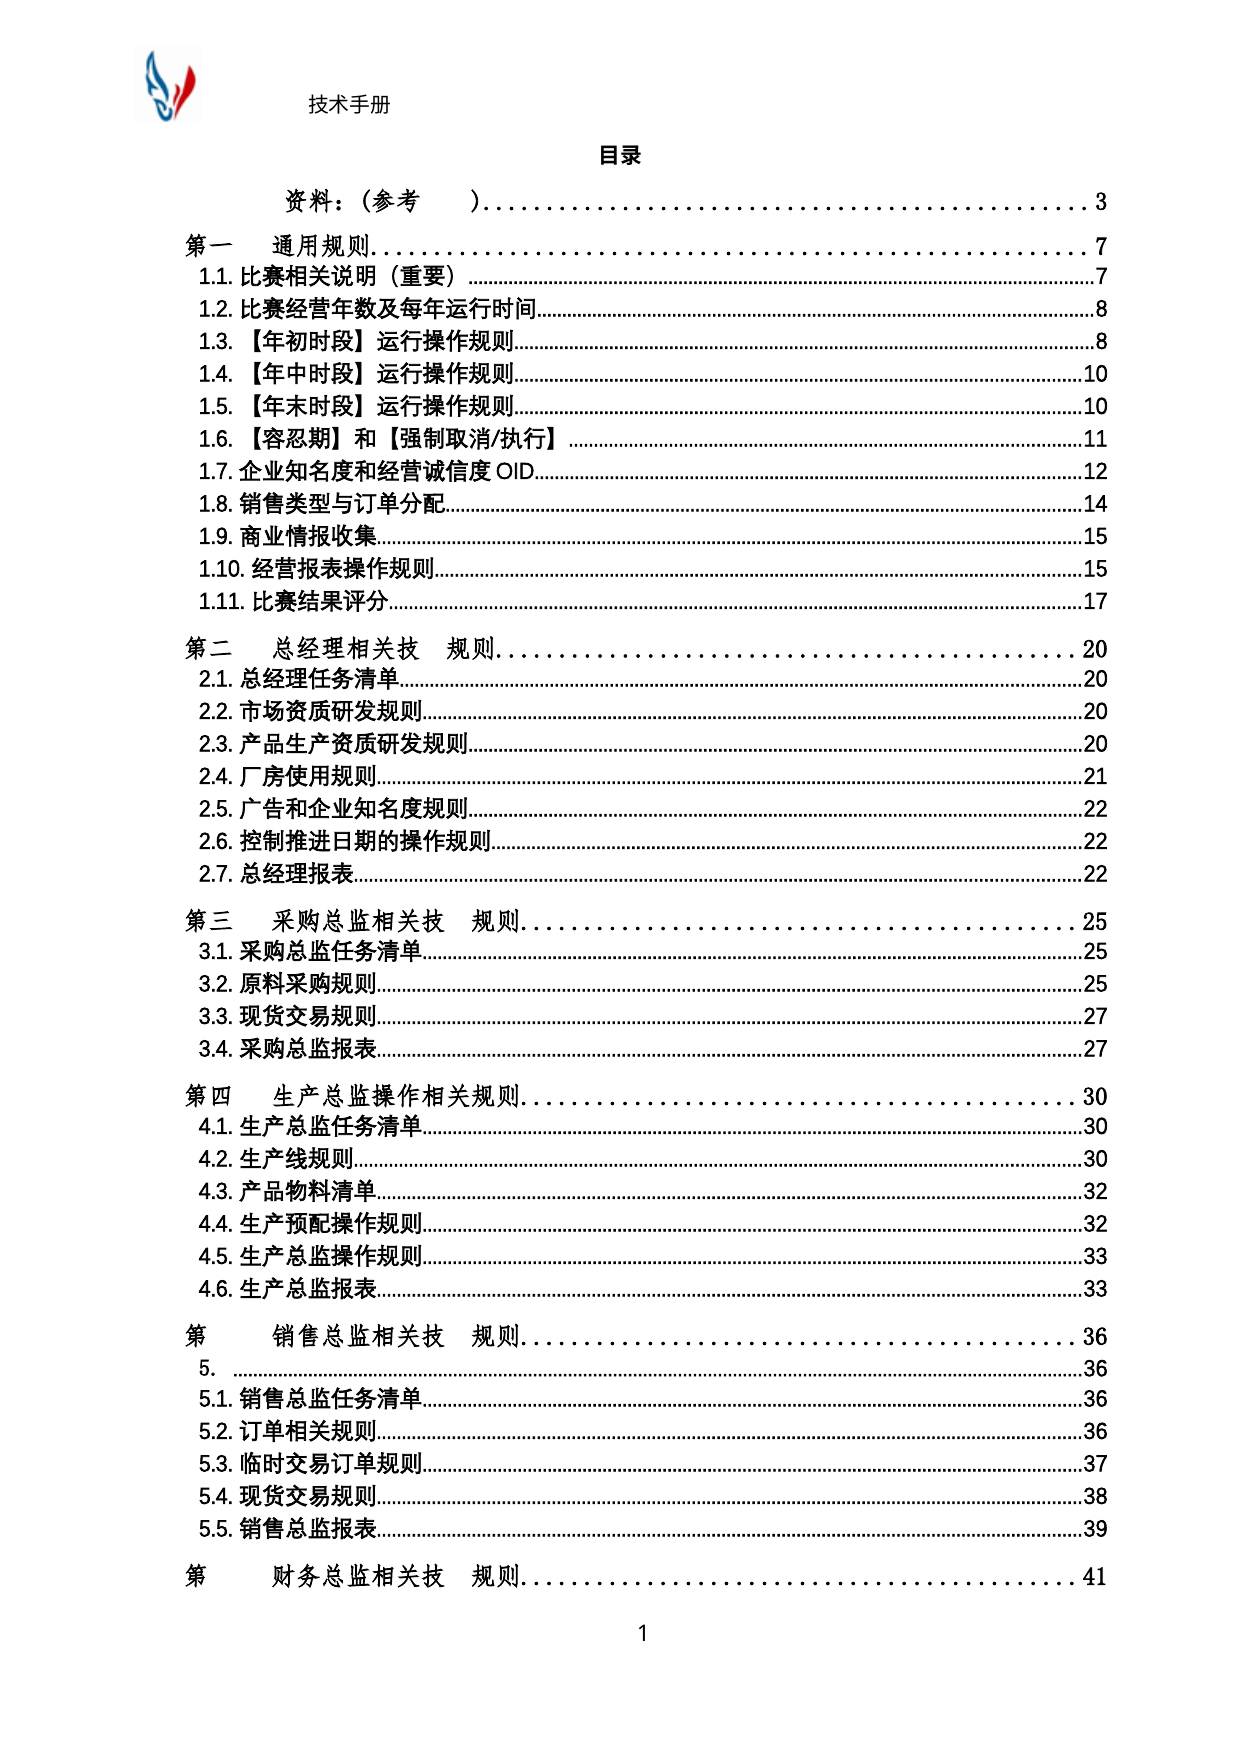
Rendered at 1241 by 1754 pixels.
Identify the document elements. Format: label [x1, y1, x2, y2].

picture [134, 46, 202, 125]
